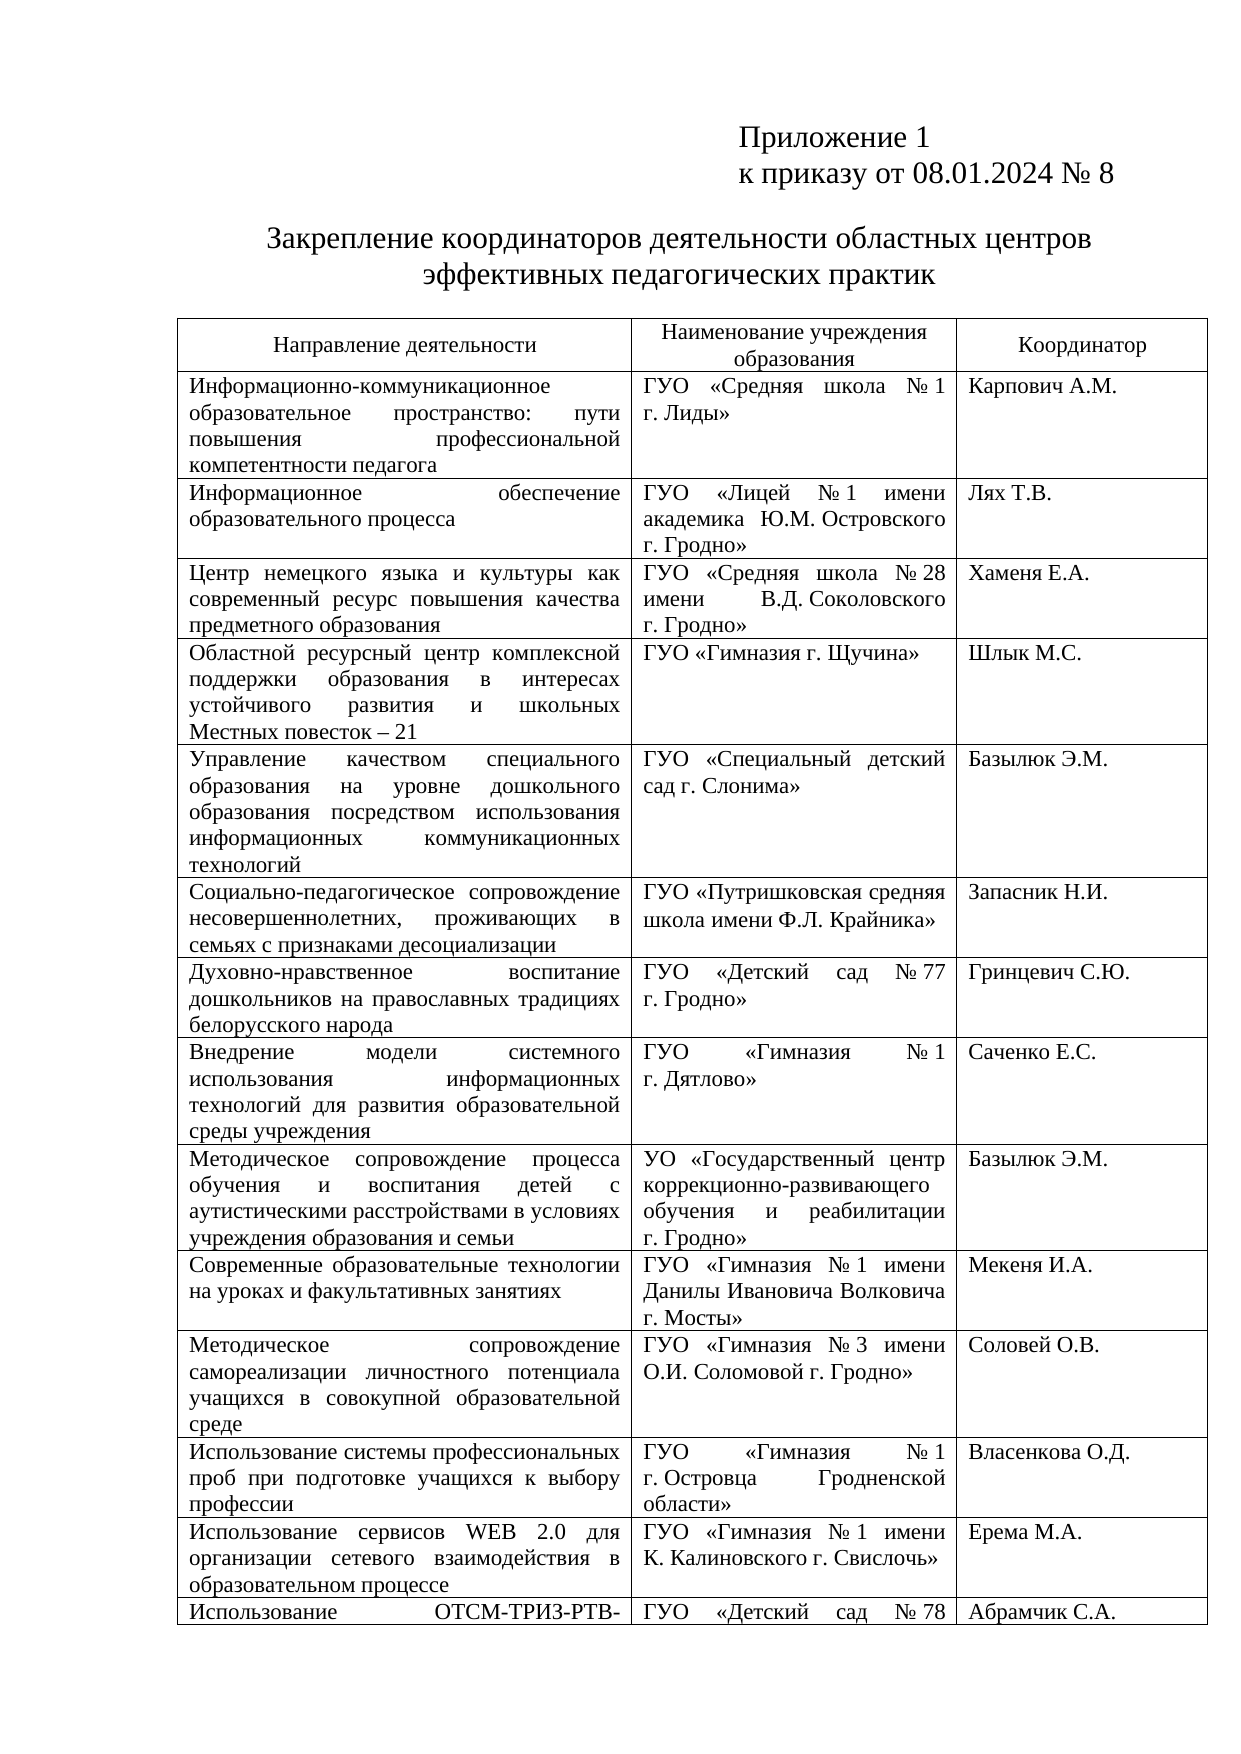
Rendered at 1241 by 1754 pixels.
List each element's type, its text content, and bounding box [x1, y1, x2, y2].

table_cell Лях Т.В. [957, 479, 1207, 558]
table_cell Внедрение модели системного использования информационных технологий для развития образовательной среды учреждения [178, 1038, 631, 1144]
table_cell Методическое сопровождение самореализации личностного потенциала учащихся в совокупной образовательной среде [178, 1331, 631, 1437]
table_cell Управление качеством специального образования на уровне дошкольного образования посредством использования информационных коммуникационных технологий [178, 745, 631, 877]
table_cell ГУО «Гимназия № 1 г. Островца Гродненской области» [632, 1438, 956, 1517]
table_cell Власенкова О.Д. [957, 1438, 1207, 1517]
table_cell Запасник Н.И. [957, 878, 1207, 957]
table_header Координатор [957, 319, 1207, 371]
table_cell Мекеня И.А. [957, 1251, 1207, 1330]
table_cell Хаменя Е.А. [957, 559, 1207, 638]
table_cell Методическое сопровождение процесса обучения и воспитания детей с аутистическими расстройствами в условиях учреждения образования и семьи [178, 1145, 631, 1250]
table_cell Шлык М.С. [957, 639, 1207, 744]
table_cell Соловей О.В. [957, 1331, 1207, 1437]
table_cell ГУО «Гимназия № 1 имени Данилы Ивановича Волковича г. Мосты» [632, 1251, 956, 1330]
table_cell ГУО «Детский сад № 77 г. Гродно» [632, 958, 956, 1037]
table_cell ГУО «Гимназия № 1 имени К. Калиновского г. Свислочь» [632, 1518, 956, 1597]
table_cell Использование сервисов WEB 2.0 для организации сетевого взаимодействия в образовательном процессе [178, 1518, 631, 1597]
table_cell ГУО «Путришковская средняя школа имени Ф.Л. Крайника» [632, 878, 956, 957]
text Приложение 1 [177, 118, 1181, 154]
table_header Наименование учреждения образования [632, 319, 956, 371]
table_cell Центр немецкого языка и культуры как современный ресурс повышения качества предметного образования [178, 559, 631, 638]
table_cell ГУО «Средняя школа № 1 г. Лиды» [632, 372, 956, 478]
table_cell Духовно-нравственное воспитание дошкольников на православных традициях белорусского народа [178, 958, 631, 1037]
table_cell ГУО «Лицей № 1 имени академика Ю.М. Островского г. Гродно» [632, 479, 956, 558]
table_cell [632, 1598, 956, 1624]
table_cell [178, 1598, 631, 1624]
table_cell Абрамчик С.А. [957, 1598, 1207, 1624]
table_cell Информационно-коммуникационное образовательное пространство: пути повышения профессиональной компетентности педагога [178, 372, 631, 478]
table_cell Базылюк Э.М. [957, 1145, 1207, 1250]
text Закрепление координаторов деятельности областных центров эффективных педагогических практик [177, 219, 1181, 291]
table_cell Использование системы профессиональных проб при подготовке учащихся к выбору профессии [178, 1438, 631, 1517]
table_cell Современные образовательные технологии на уроках и факультативных занятиях [178, 1251, 631, 1330]
table_cell УО «Государственный центр коррекционно-развивающего обучения и реабилитации г. Гродно» [632, 1145, 956, 1250]
table_cell Областной ресурсный центр комплексной поддержки образования в интересах устойчивого развития и школьных Местных повесток – 21 [178, 639, 631, 744]
table_cell Социально-педагогическое сопровождение несовершеннолетних, проживающих в семьях с признаками десоциализации [178, 878, 631, 957]
table_cell ГУО «Гимназия № 3 имени О.И. Соломовой г. Гродно» [632, 1331, 956, 1437]
table_cell ГУО «Гимназия № 1 г. Дятлово» [632, 1038, 956, 1144]
table_cell Базылюк Э.М. [957, 745, 1207, 877]
table_cell Ерема М.А. [957, 1518, 1207, 1597]
table_cell ГУО «Средняя школа № 28 имени В.Д. Соколовского г. Гродно» [632, 559, 956, 638]
table_cell Карпович А.М. [957, 372, 1207, 478]
table_cell Гринцевич С.Ю. [957, 958, 1207, 1037]
table_cell Информационное обеспечение образовательного процесса [178, 479, 631, 558]
text к приказу от 08.01.2024 № 8 [177, 154, 1181, 190]
table_cell ГУО «Гимназия г. Щучина» [632, 639, 956, 744]
table_header Направление деятельности [178, 319, 631, 371]
table_cell ГУО «Специальный детский сад г. Слонима» [632, 745, 956, 877]
table_cell Саченко Е.С. [957, 1038, 1207, 1144]
